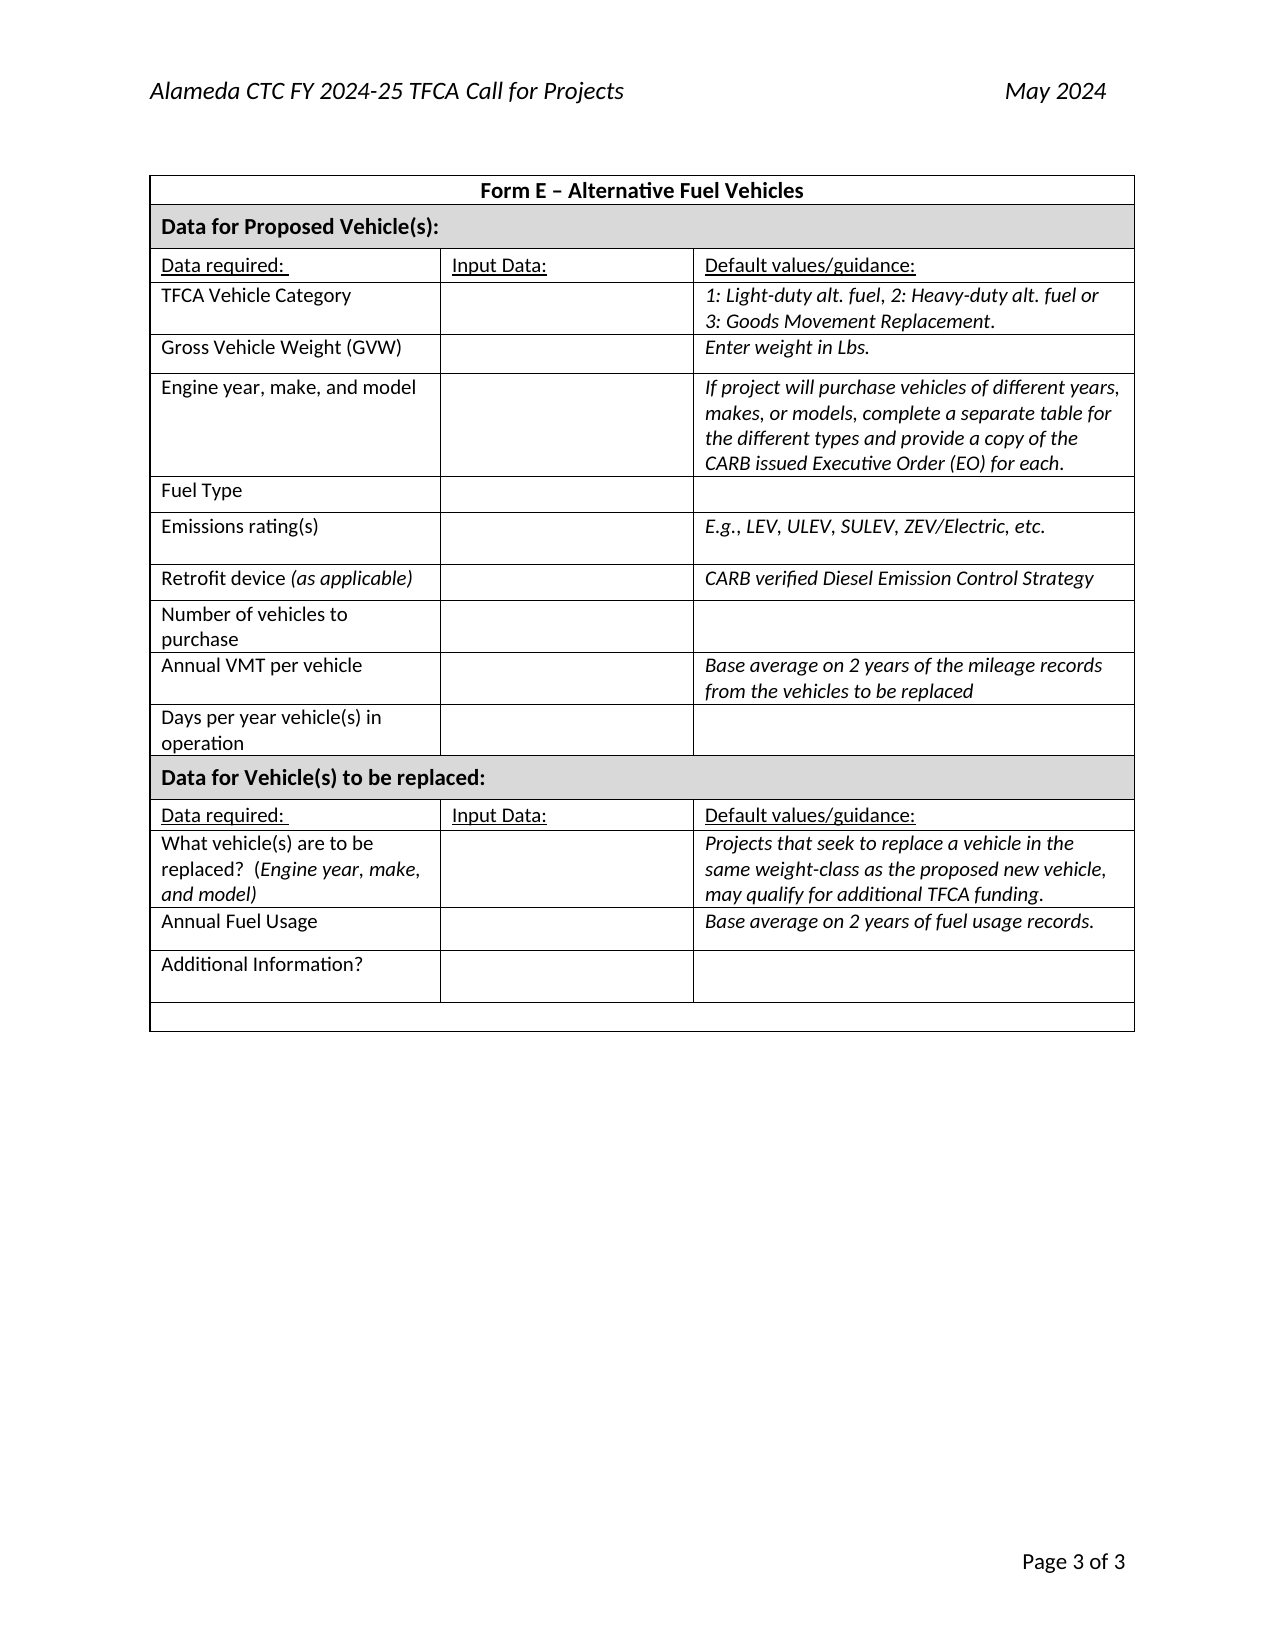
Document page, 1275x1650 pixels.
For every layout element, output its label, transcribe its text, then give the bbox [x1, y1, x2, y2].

table_cell TFCA Vehicle Category [151, 283, 440, 333]
table_cell [441, 705, 693, 755]
table_cell [441, 831, 693, 907]
table_cell [441, 565, 693, 600]
table_cell [441, 374, 693, 476]
table_cell [441, 335, 693, 373]
table_cell [441, 908, 693, 950]
table_cell [441, 951, 693, 1002]
table_cell [441, 601, 693, 652]
table_cell Input Data: [441, 249, 693, 282]
table_cell Default values/guidance: [694, 800, 1134, 829]
table_cell Number of vehicles to purchase [151, 601, 440, 652]
table_cell 1: Light-duty alt. fuel, 2: Heavy-duty alt. fuel or 3: Goods Movement Replacement. [694, 283, 1134, 333]
table_cell If project will purchase vehicles of different years, makes, or models, complete a separate table for the different types and provide a copy of the CARB issued Executive Order (EO) for each. [694, 374, 1134, 476]
table_cell Data required: [151, 800, 440, 829]
table_cell Emissions rating(s) [151, 513, 440, 564]
table_cell CARB verified Diesel Emission Control Strategy [694, 565, 1134, 600]
table_cell Base average on 2 years of fuel usage records. [694, 908, 1134, 950]
table_cell Data for Proposed Vehicle(s): [151, 205, 1134, 248]
table_cell [441, 283, 693, 333]
table_cell [694, 705, 1134, 755]
table_cell [694, 477, 1134, 512]
table_cell [694, 601, 1134, 652]
table_cell [441, 477, 693, 512]
table_cell [441, 653, 693, 703]
table_cell Projects that seek to replace a vehicle in the same weight-class as the proposed new vehicle, may qualify for additional TFCA funding. [694, 831, 1134, 907]
table_cell Input Data: [441, 800, 693, 829]
table_cell Engine year, make, and model [151, 374, 440, 476]
table_cell Data required: [151, 249, 440, 282]
table_cell Days per year vehicle(s) in operation [151, 705, 440, 755]
table_cell Annual VMT per vehicle [151, 653, 440, 703]
table_cell Enter weight in Lbs. [694, 335, 1134, 373]
table_cell Additional Information? [151, 951, 440, 1002]
table_cell [151, 1003, 1134, 1031]
table_cell [441, 513, 693, 564]
table_cell Data for Vehicle(s) to be replaced: [151, 756, 1134, 799]
table_cell [694, 951, 1134, 1002]
table_header Form E – Alternative Fuel Vehicles [151, 176, 1134, 204]
table_cell Base average on 2 years of the mileage records from the vehicles to be replaced [694, 653, 1134, 703]
table_cell E.g., LEV, ULEV, SULEV, ZEV/Electric, etc. [694, 513, 1134, 564]
table_cell Fuel Type [151, 477, 440, 512]
table_cell What vehicle(s) are to be replaced? (Engine year, make, and model) [151, 831, 440, 907]
table_cell Gross Vehicle Weight (GVW) [151, 335, 440, 373]
table_cell Annual Fuel Usage [151, 908, 440, 950]
table_cell Default values/guidance: [694, 249, 1134, 282]
table_cell Retrofit device (as applicable) [151, 565, 440, 600]
